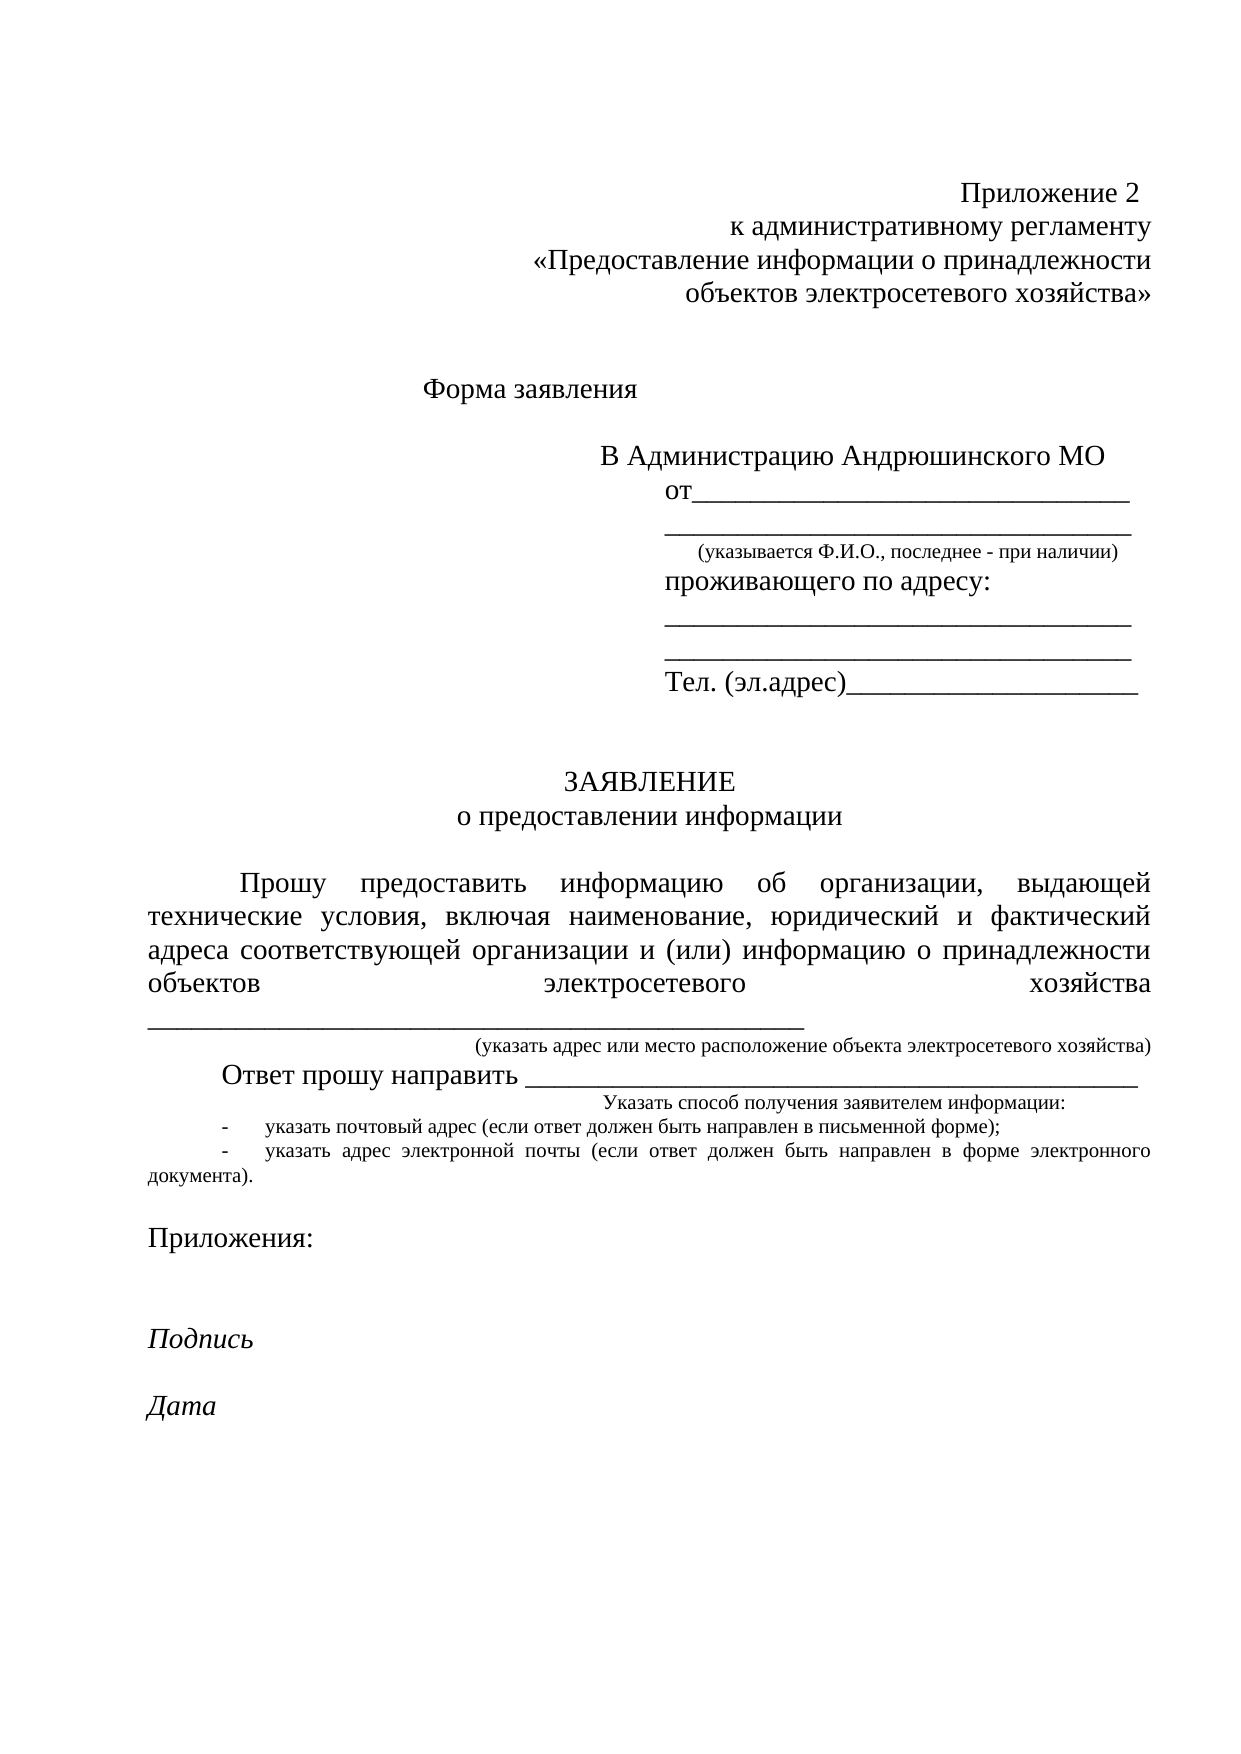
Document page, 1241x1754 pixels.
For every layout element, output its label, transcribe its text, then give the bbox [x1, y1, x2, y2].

text ЗАЯВЛЕНИЕ [148, 764, 1152, 798]
text к административному регламенту [148, 208, 1152, 242]
text от______________________________ [664, 472, 1152, 506]
text ________________________________ [664, 597, 1152, 630]
text Подпись [148, 1321, 1152, 1354]
text Тел. (эл.адрес)____________________ [664, 664, 1152, 697]
text Приложение 2 [148, 175, 1152, 208]
text - указать почтовый адрес (если ответ должен быть направлен в письменной форме); [148, 1114, 1152, 1138]
text Форма заявления [148, 371, 1152, 405]
text проживающего по адресу: [664, 563, 1152, 597]
text ________________________________ [664, 630, 1152, 664]
text Приложения: [148, 1220, 1152, 1254]
text - указать адрес электронной почты (если ответ должен быть направлен в форме электронного документа). [148, 1138, 1152, 1187]
text «Предоставление информации о принадлежности [148, 242, 1152, 276]
text (указывается Ф.И.О., последнее - при наличии) [664, 539, 1152, 563]
text Прошу предоставить информацию об организации, выдающей технические условия, включая наименование, юридический и фактический адреса соответствующей организации и (или) информацию о принадлежности объектов электросетевого хозяйства _____________________________________________ [148, 865, 1152, 1033]
text объектов электросетевого хозяйства» [148, 276, 1152, 309]
text Дата [148, 1388, 1152, 1421]
text (указать адрес или место расположение объекта электросетевого хозяйства) [148, 1033, 1152, 1057]
text Ответ прошу направить __________________________________________ [148, 1057, 1152, 1090]
text Указать способ получения заявителем информации: [517, 1090, 1152, 1114]
text В Администрацию Андрюшинского МО [148, 438, 1152, 472]
text о предоставлении информации [148, 798, 1152, 831]
text ________________________________ [664, 506, 1152, 539]
